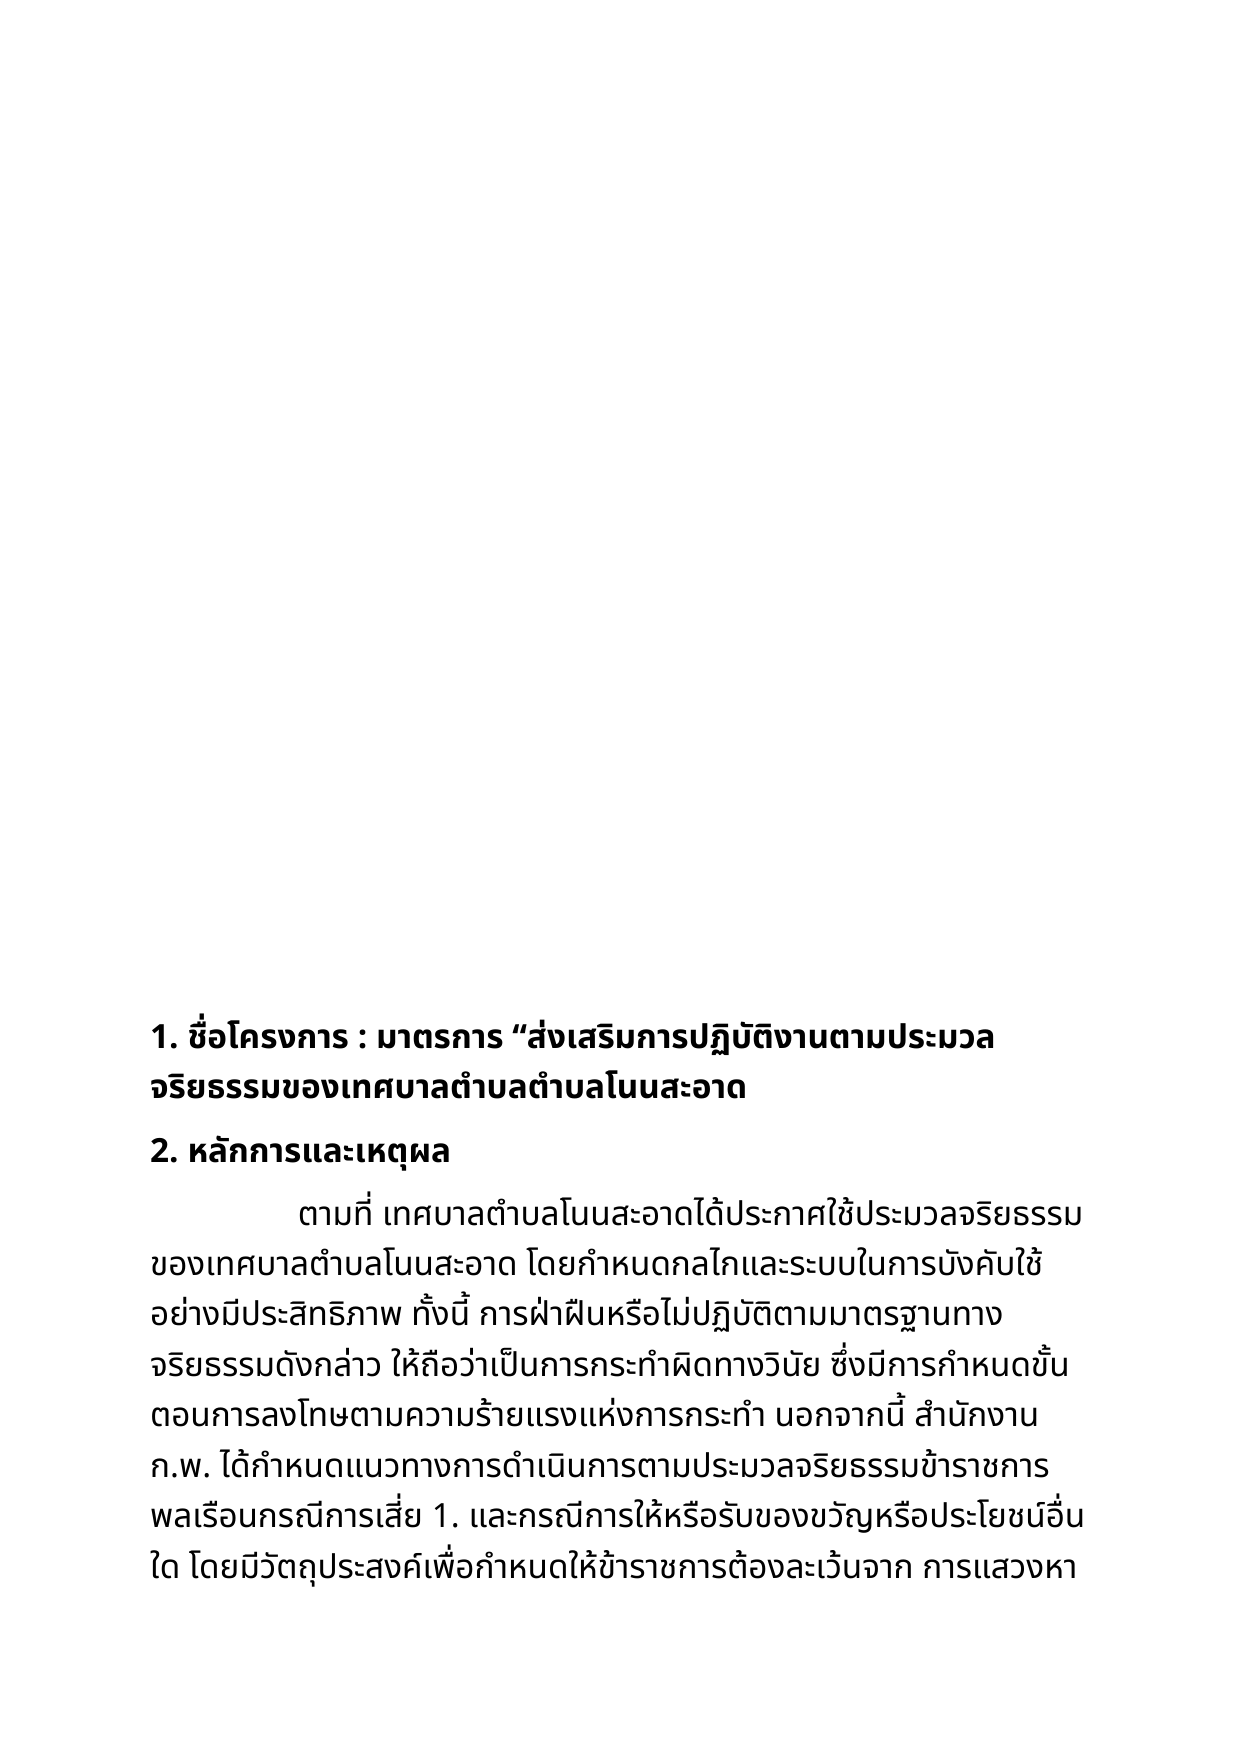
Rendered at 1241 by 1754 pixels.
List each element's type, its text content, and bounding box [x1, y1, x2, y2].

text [150, 1189, 1107, 1593]
text 1. ชื่อโครงการ : มาตรการ “ส่งเสริมการปฏิบัติงานตามประมวลจริยธรรมของเทศบาลตำบลตำบลโนนสะอาด [150, 1013, 1107, 1114]
text 2. หลักการและเหตุผล [150, 1126, 1107, 1177]
